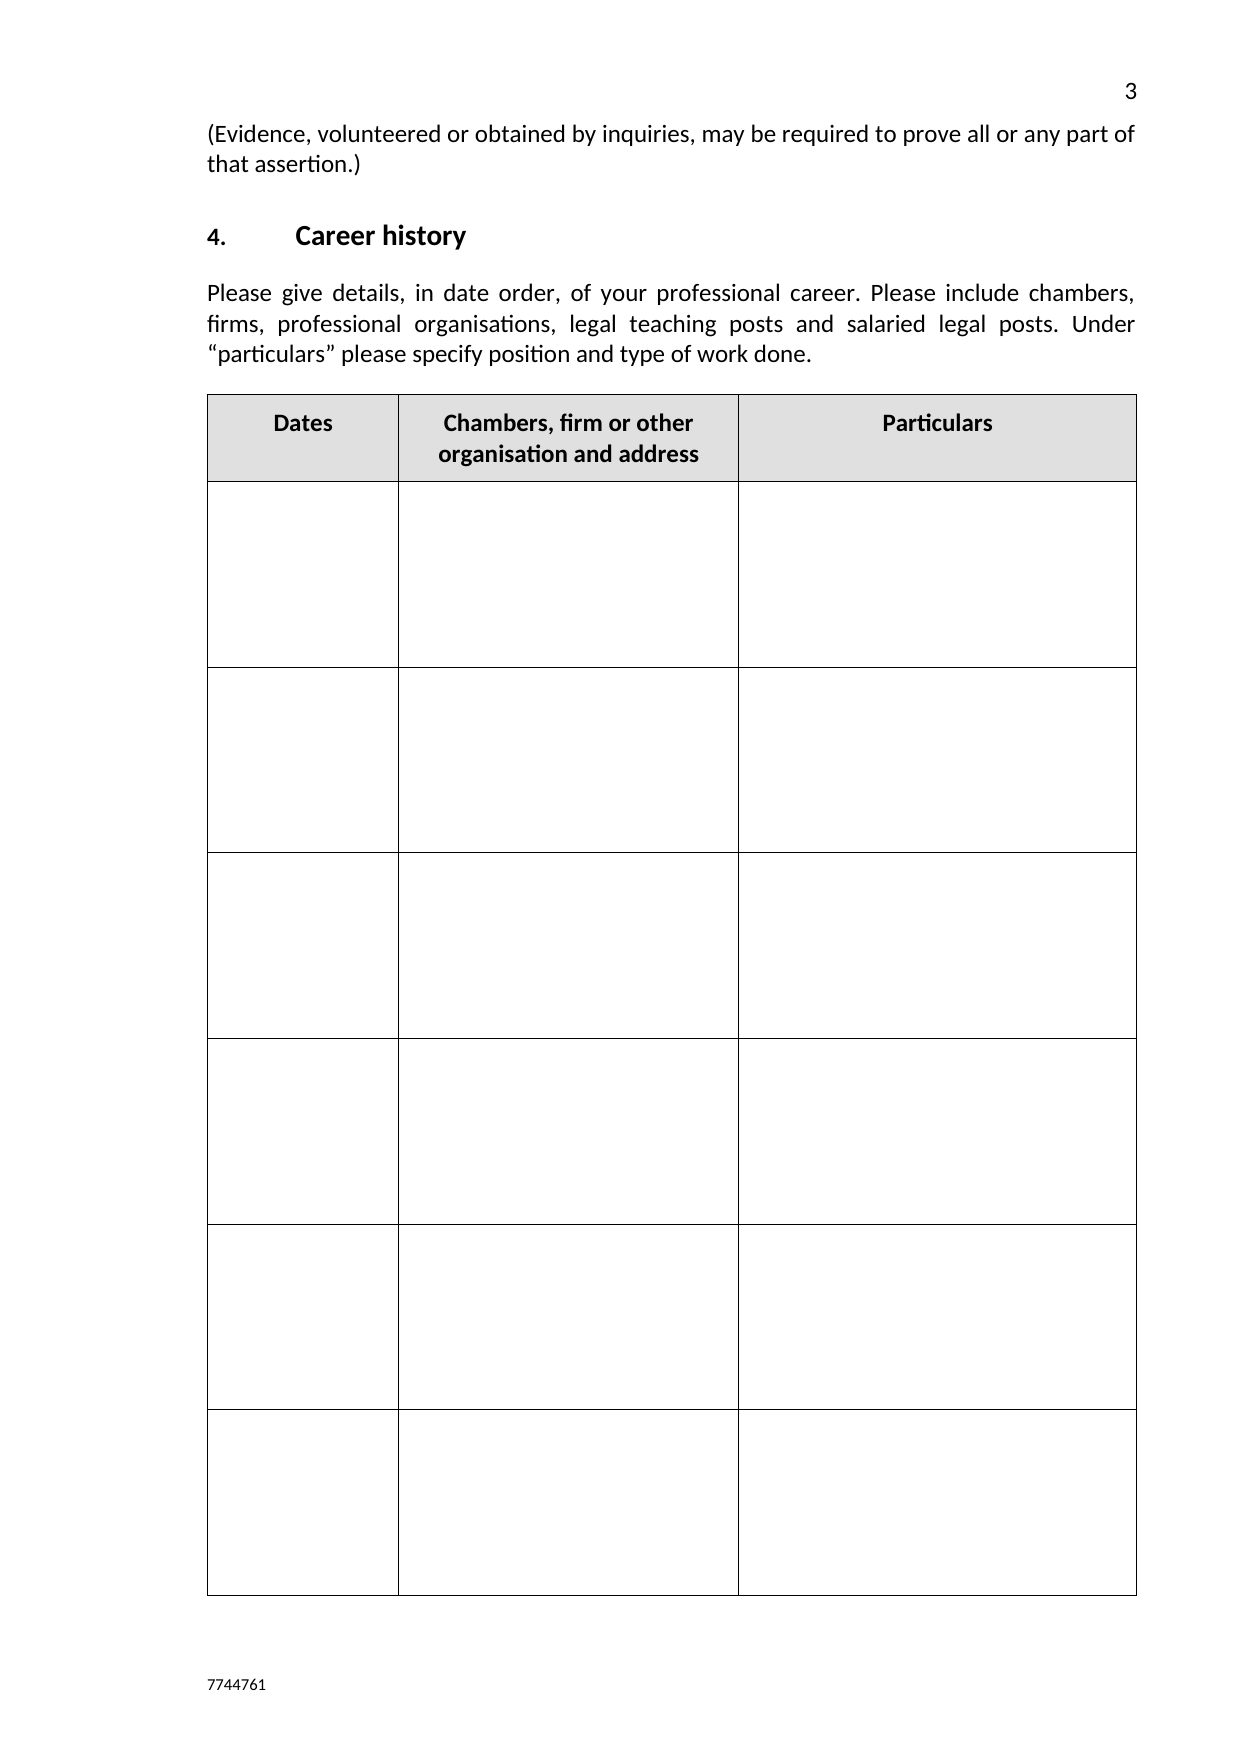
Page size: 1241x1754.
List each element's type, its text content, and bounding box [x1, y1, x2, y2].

table_cell [208, 1225, 398, 1409]
table_cell [208, 853, 398, 1038]
text Please give details, in date order, of your professional career. Please include chambers, firms, professional organisations, legal teaching posts and salaried legal posts. Under “particulars” please specify position and type of work done. [207, 277, 1137, 369]
table_cell [739, 853, 1136, 1038]
table_cell [399, 1225, 738, 1409]
text Career history [207, 217, 1137, 252]
table_cell [399, 1039, 738, 1223]
table_cell [739, 1410, 1136, 1595]
table_cell [208, 1039, 398, 1223]
table_cell [739, 1039, 1136, 1223]
table_cell [208, 482, 398, 667]
table_cell [739, 482, 1136, 667]
table_cell [399, 853, 738, 1038]
table_cell [208, 668, 398, 852]
table_cell [739, 1225, 1136, 1409]
table_header Particulars [739, 395, 1136, 481]
table_cell [739, 668, 1136, 852]
table_cell [399, 1410, 738, 1595]
table_header Chambers, firm or other organisation and address [399, 395, 738, 481]
table_cell [399, 668, 738, 852]
table_header Dates [208, 395, 398, 481]
text (Evidence, volunteered or obtained by inquiries, may be required to prove all or any part of that assertion.) [207, 118, 1137, 179]
table_cell [208, 1410, 398, 1595]
table_cell [399, 482, 738, 667]
